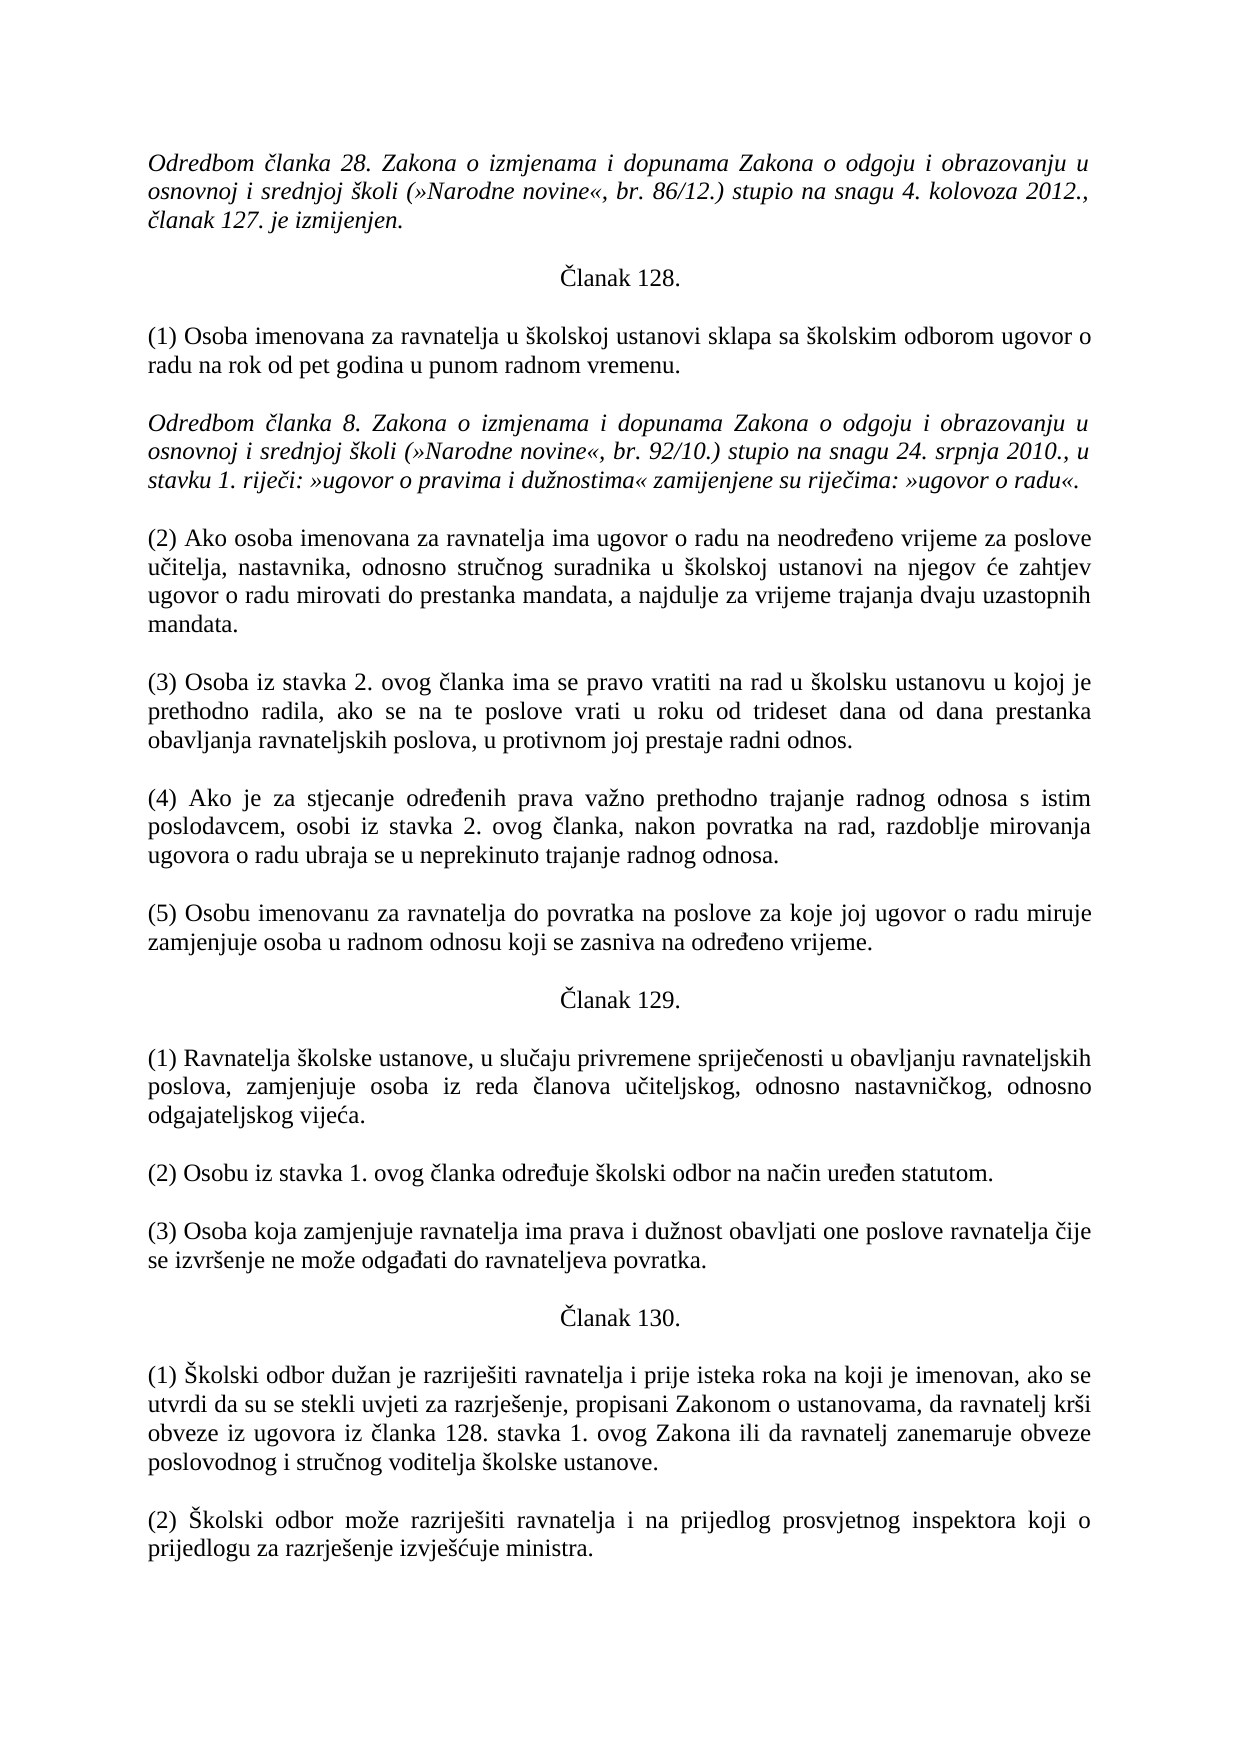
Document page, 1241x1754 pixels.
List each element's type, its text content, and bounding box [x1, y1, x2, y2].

text (2) Školski odbor može razriješiti ravnatelja i na prijedlog prosvjetnog inspektora koji o prijedlogu za razrješenje izvješćuje ministra. [148, 1505, 1093, 1562]
text (4) Ako je za stjecanje određenih prava važno prethodno trajanje radnog odnosa s istim poslodavcem, osobi iz stavka 2. ovog članka, nakon povratka na rad, razdoblje mirovanja ugovora o radu ubraja se u neprekinuto trajanje radnog odnosa. [148, 783, 1093, 869]
text (3) Osoba iz stavka 2. ovog članka ima se pravo vratiti na rad u školsku ustanovu u kojoj je prethodno radila, ako se na te poslove vrati u roku od trideset dana od dana prestanka obavljanja ravnateljskih poslova, u protivnom joj prestaje radni odnos. [148, 667, 1093, 753]
text (1) Školski odbor dužan je razriješiti ravnatelja i prije isteka roka na koji je imenovan, ako se utvrdi da su se stekli uvjeti za razrješenje, propisani Zakonom o ustanovama, da ravnatelj krši obveze iz ugovora iz članka 128. stavka 1. ovog Zakona ili da ravnatelj zanemaruje obveze poslovodnog i stručnog voditelja školske ustanove. [148, 1361, 1093, 1476]
text Odredbom članka 8. Zakona o izmjenama i dopunama Zakona o odgoju i obrazovanju u osnovnoj i srednjoj školi (»Narodne novine«, br. 92/10.) stupio na snagu 24. srpnja 2010., u stavku 1. riječi: »ugovor o pravima i dužnostima« zamijenjene su riječima: »ugovor o radu«. [148, 408, 1093, 494]
text Članak 128. [148, 263, 1093, 292]
text (5) Osobu imenovanu za ravnatelja do povratka na poslove za koje joj ugovor o radu miruje zamjenjuje osoba u radnom odnosu koji se zasniva na određeno vrijeme. [148, 898, 1093, 956]
text (3) Osoba koja zamjenjuje ravnatelja ima prava i dužnost obavljati one poslove ravnatelja čije se izvršenje ne može odgađati do ravnateljeva povratka. [148, 1216, 1093, 1273]
text (2) Osobu iz stavka 1. ovog članka određuje školski odbor na način uređen statutom. [148, 1158, 1093, 1187]
text (1) Ravnatelja školske ustanove, u slučaju privremene spriječenosti u obavljanju ravnateljskih poslova, zamjenjuje osoba iz reda članova učiteljskog, odnosno nastavničkog, odnosno odgajateljskog vijeća. [148, 1043, 1093, 1129]
text Članak 129. [148, 985, 1093, 1013]
text Odredbom članka 28. Zakona o izmjenama i dopunama Zakona o odgoju i obrazovanju u osnovnoj i srednjoj školi (»Narodne novine«, br. 86/12.) stupio na snagu 4. kolovoza 2012., članak 127. je izmijenjen. [148, 148, 1093, 234]
text (1) Osoba imenovana za ravnatelja u školskoj ustanovi sklapa sa školskim odborom ugovor o radu na rok od pet godina u punom radnom vremenu. [148, 321, 1093, 378]
text (2) Ako osoba imenovana za ravnatelja ima ugovor o radu na neodređeno vrijeme za poslove učitelja, nastavnika, odnosno stručnog suradnika u školskoj ustanovi na njegov će zahtjev ugovor o radu mirovati do prestanka mandata, a najdulje za vrijeme trajanja dvaju uzastopnih mandata. [148, 523, 1093, 638]
text Članak 130. [148, 1303, 1093, 1331]
